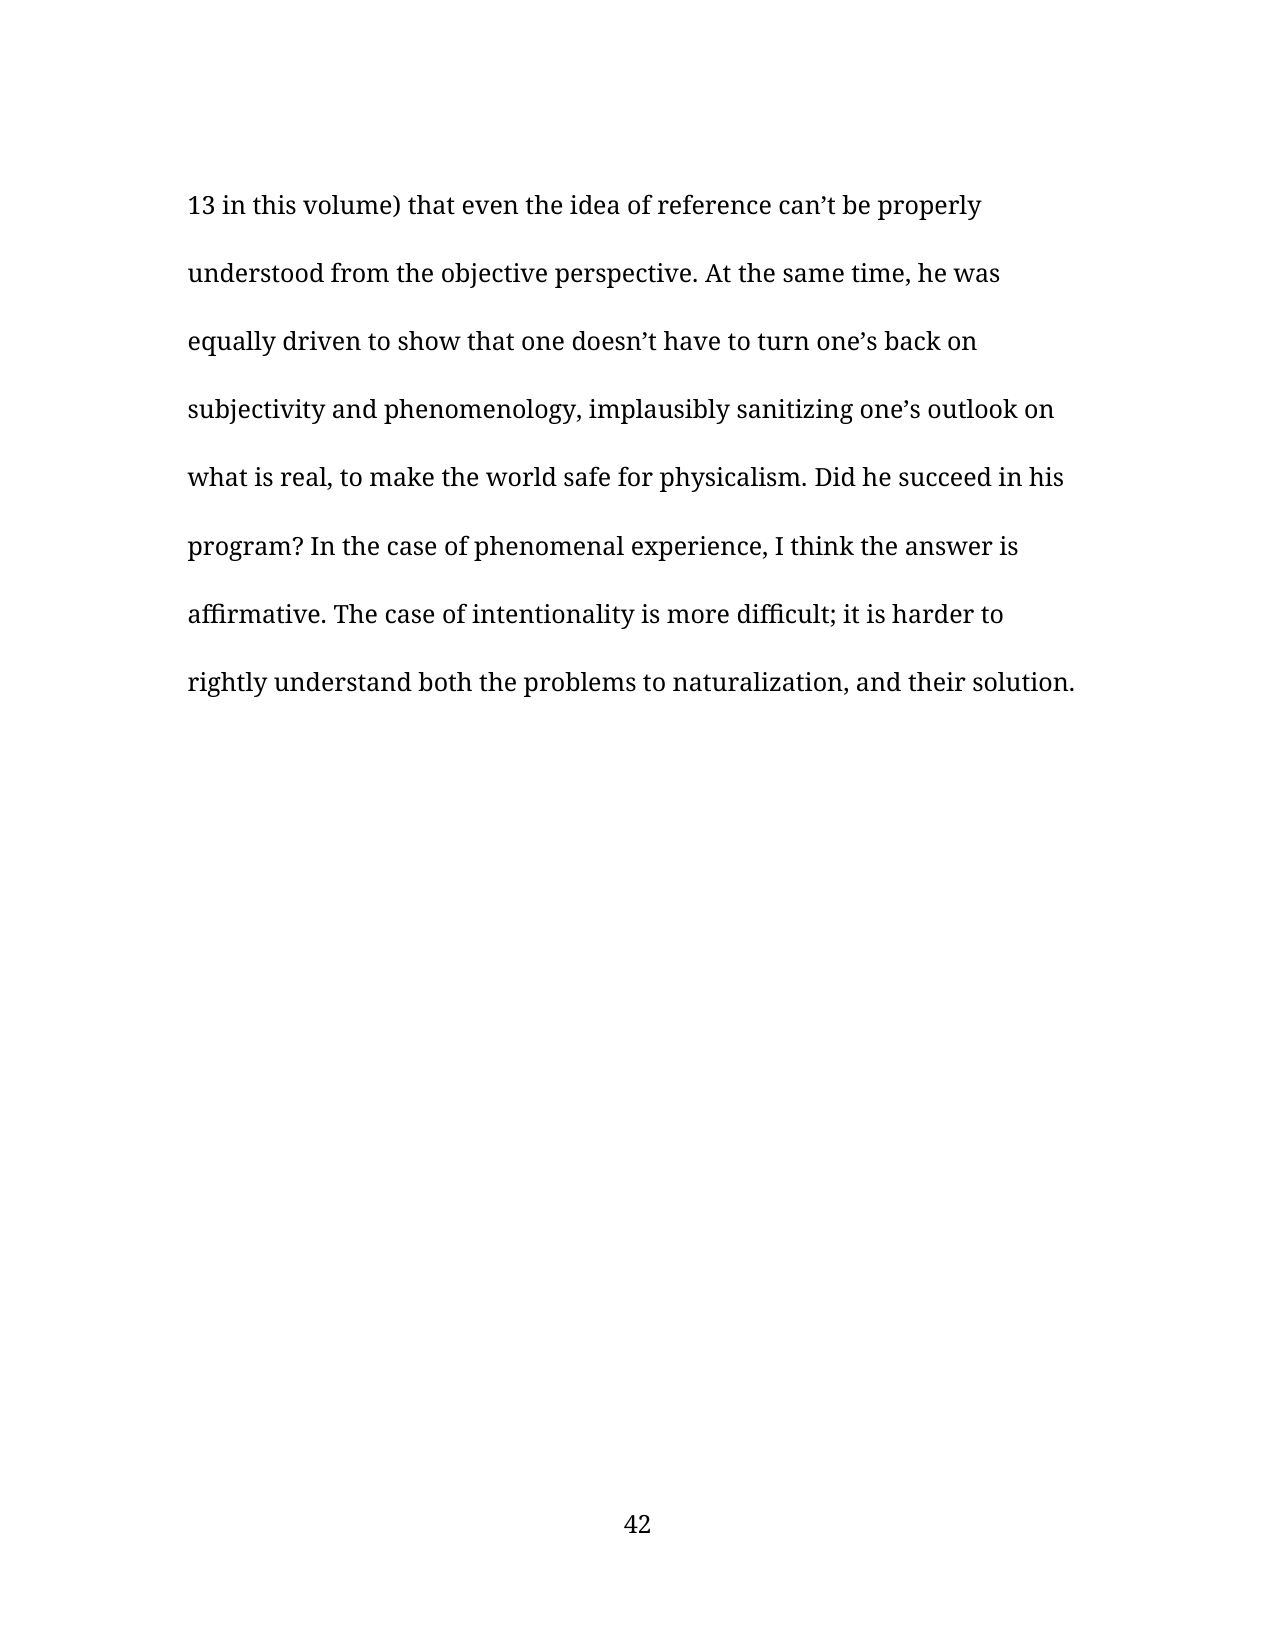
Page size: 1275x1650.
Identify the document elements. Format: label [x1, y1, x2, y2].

text [187, 187, 1087, 698]
